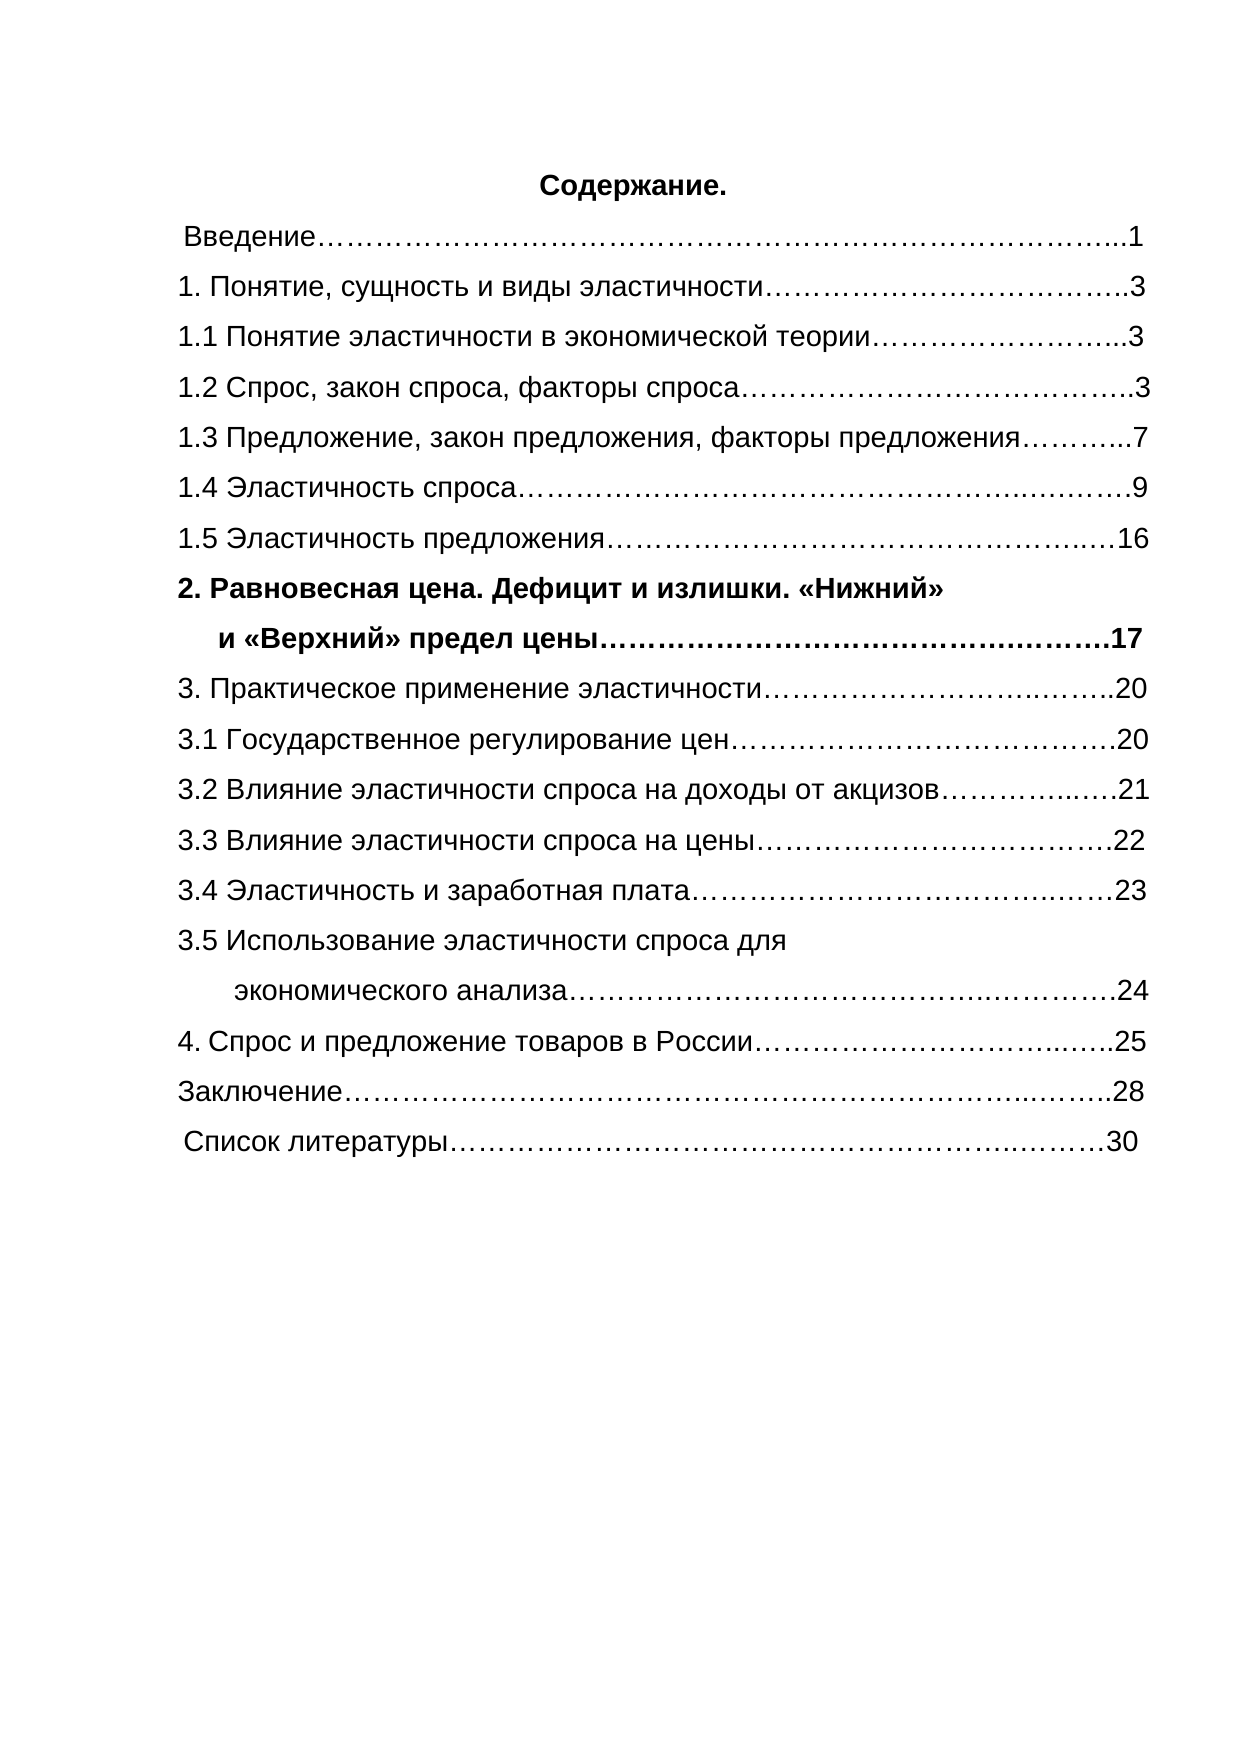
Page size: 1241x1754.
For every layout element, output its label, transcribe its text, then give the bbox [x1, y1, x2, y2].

text 1. Понятие, сущность и виды эластичности………………………………..3 [177, 269, 1152, 303]
text Содержание. [183, 168, 1146, 202]
text 3.3 Влияние эластичности спроса на цены……………………………….22 [177, 822, 1152, 856]
text 1.3 Предложение, закон предложения, факторы предложения………...7 [177, 420, 1152, 453]
text 3.1 Государственное регулирование цен………………………………….20 [177, 722, 1152, 755]
text 3. Практическое применение эластичности………………………..……..20 [177, 672, 1152, 705]
text Список литературы…………………………………………………..………30 [183, 1124, 1146, 1158]
text экономического анализа……………………………………..………….24 [177, 973, 1152, 1007]
text 1.1 Понятие эластичности в экономической теории……………………...3 [177, 319, 1152, 353]
text и «Верхний» предел цены…………………………………….……….17 [177, 621, 1152, 655]
text 1.5 Эластичность предложения…………………………………………..…16 [177, 521, 1152, 554]
text Введение………………………………………………………………………...1 [183, 219, 1146, 252]
text Заключение……………………………………………………………...……..28 [177, 1074, 1152, 1108]
text 4. Спрос и предложение товаров в России…………………………...…..25 [177, 1024, 1152, 1057]
text 1.2 Спрос, закон спроса, факторы спроса…………………………………..3 [177, 370, 1152, 403]
text 3.5 Использование эластичности спроса для [177, 923, 1152, 957]
text 1.4 Эластичность спроса……………………………………………..….…….9 [177, 470, 1152, 504]
text 3.4 Эластичность и заработная плата………………………………..……23 [177, 873, 1152, 906]
text 3.2 Влияние эластичности спроса на доходы от акцизов…………...….21 [177, 772, 1152, 806]
text 2. Равновесная цена. Дефицит и излишки. «Нижний» [177, 571, 1152, 604]
